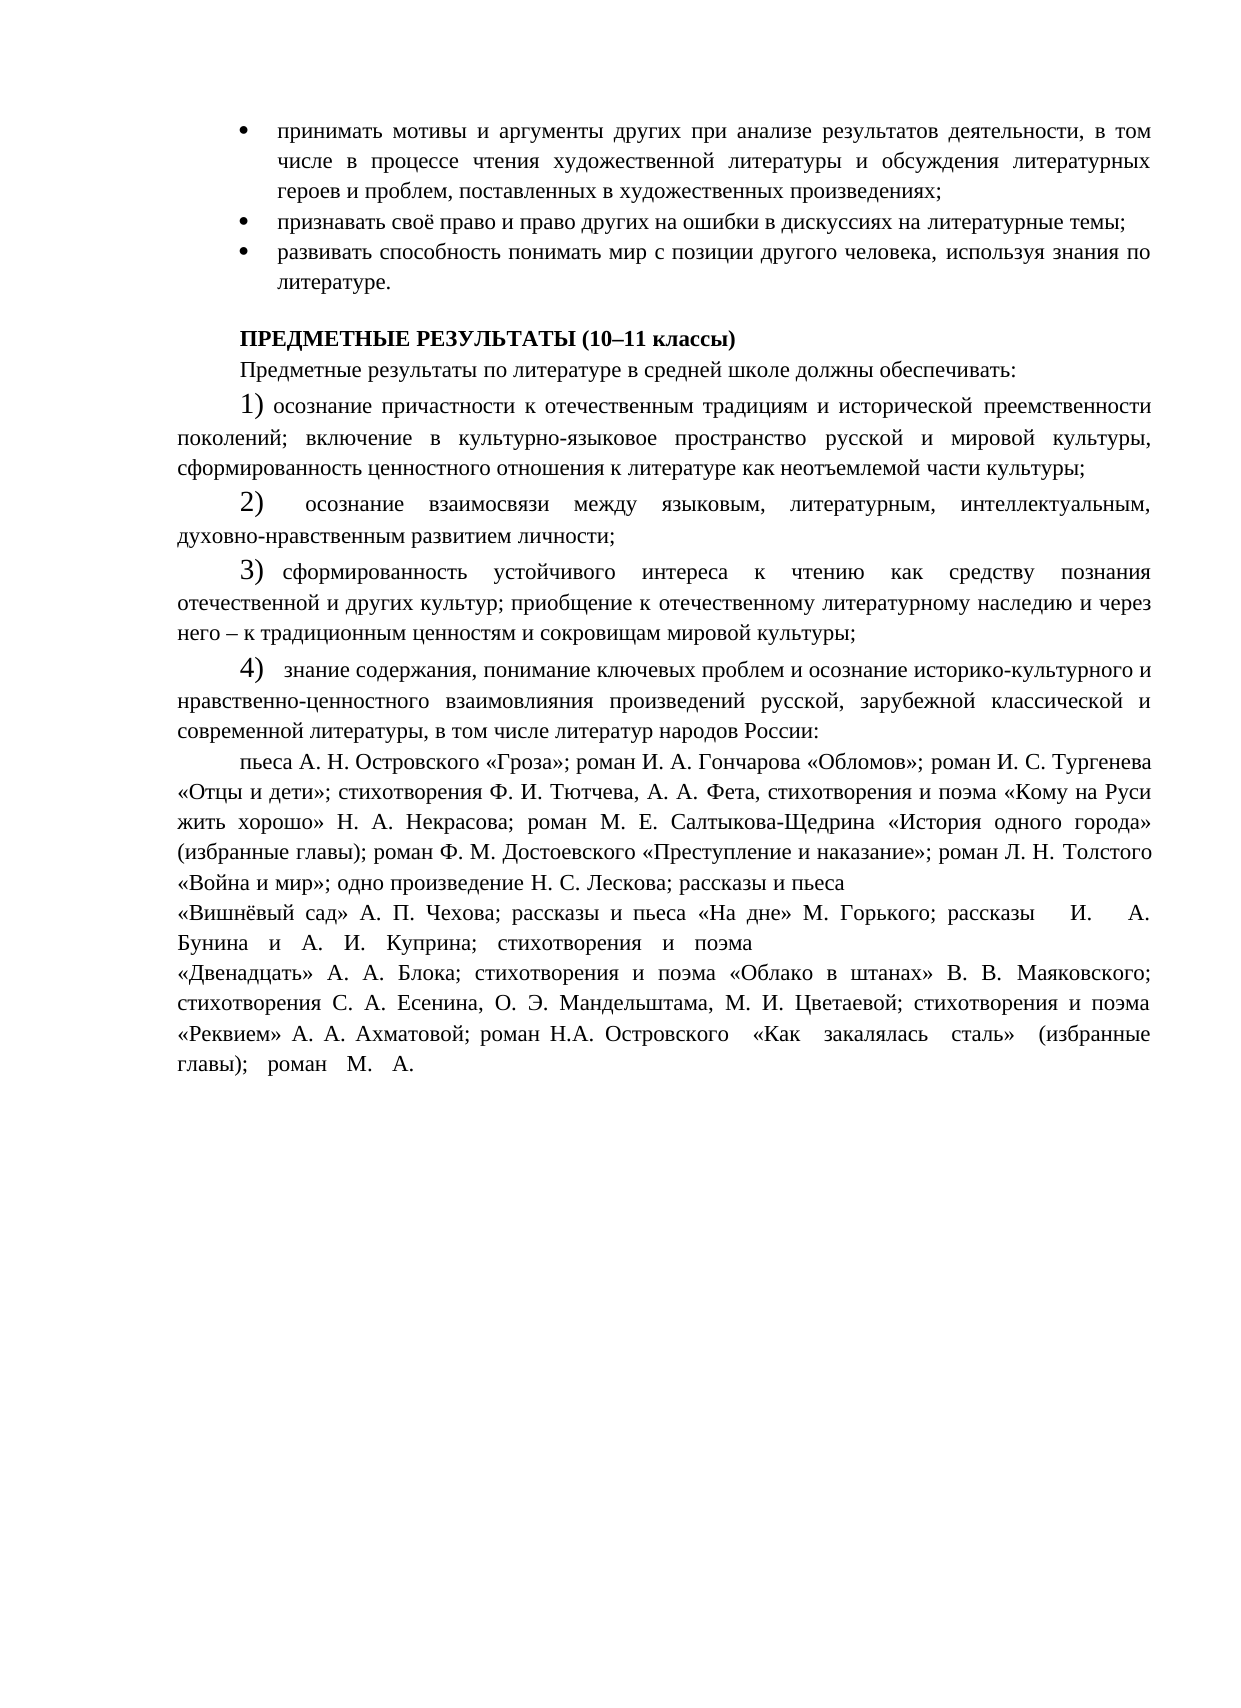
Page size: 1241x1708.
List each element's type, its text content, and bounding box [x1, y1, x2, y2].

subtitle ПРЕДМЕТНЫЕ РЕЗУЛЬТАТЫ (10–11 классы) [239, 325, 1163, 352]
text Предметные результаты по литературе в средней школе должны обеспечивать: [177, 356, 1151, 382]
list знание содержания, понимание ключевых проблем и осознание историко-культурного и нравственно-ценностного взаимовлияния произведений русской, зарубежной классической и современной литературы, в том числе литератур народов России: [177, 650, 1151, 744]
list принимать мотивы и аргументы других при анализе результатов деятельности, в том числе в процессе чтения художественной литературы и обсуждения литературных героев и проблем, поставленных в художественных произведениях; [239, 117, 1151, 204]
list осознание причастности к отечественным традициям и исторической преемственности поколений; включение в культурно-языковое пространство русской и мировой культуры, сформированность ценностного отношения к литературе как неотъемлемой части культуры; [177, 386, 1152, 480]
list осознание взаимосвязи между языковым, литературным, интеллектуальным, духовно-нравственным развитием личности; [177, 484, 1151, 548]
text пьеса А. Н. Островского «Гроза»; роман И. А. Гончарова «Обломов»; роман И. С. Тургенева «Отцы и дети»; стихотворения Ф. И. Тютчева, А. А. Фета, стихотворения и поэма «Кому на Руси жить хорошо» Н. А. Некрасова; роман М. Е. Салтыкова-Щедрина «История одного города» (избранные главы); роман Ф. М. Достоевского «Преступление и наказание»; роман Л. Н. Толстого «Война и мир»; одно произведение Н. С. Лескова; рассказы и пьеса [177, 748, 1152, 895]
list признавать своё право и право других на ошибки в дискуссиях на литературные темы; [239, 208, 1151, 234]
list сформированность устойчивого интереса к чтению как средству познания отечественной и других культур; приобщение к отечественному литературному наследию и через него – к традиционным ценностям и сокровищам мировой культуры; [177, 552, 1151, 646]
text «Двенадцать» А. А. Блока; стихотворения и поэма «Облако в штанах» В. В. Маяковского; стихотворения С. А. Есенина, О. Э. Мандельштама, М. И. Цветаевой; стихотворения и поэма «Реквием» А. А. Ахматовой; роман Н.А. Островского «Как закалялась сталь» (избранные главы); роман М. А. [177, 959, 1151, 1076]
text «Вишнёвый сад» А. П. Чехова; рассказы и пьеса «На дне» М. Горького; рассказы И. А. Бунина и А. И. Куприна; стихотворения и поэма [177, 899, 1151, 955]
list развивать способность понимать мир с позиции другого человека, используя знания по литературе. [239, 238, 1150, 295]
